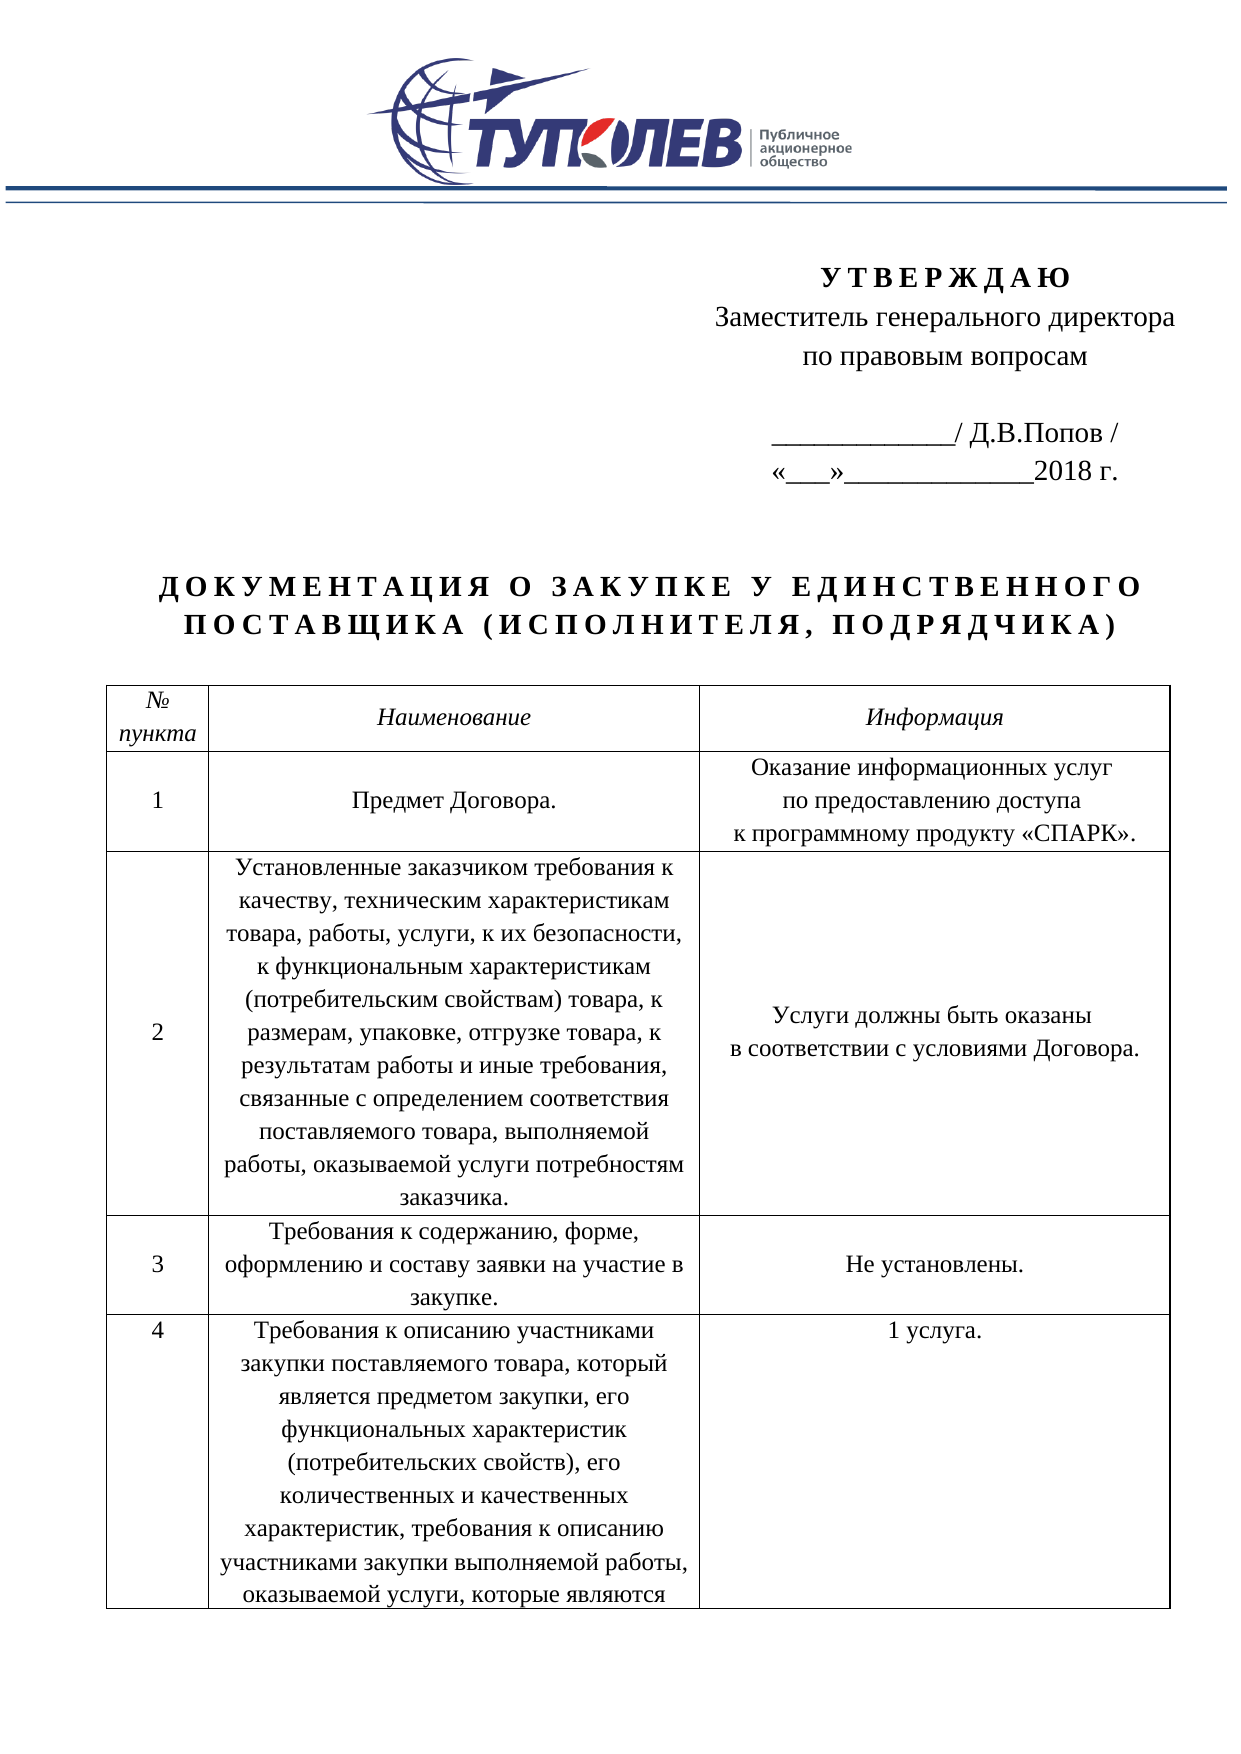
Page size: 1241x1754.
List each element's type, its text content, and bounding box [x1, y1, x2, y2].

text по правовым вопросам [709, 338, 1181, 371]
table_header Наименование [209, 686, 699, 751]
table_cell Требования к содержанию, форме, оформлению и составу заявки на участие в закупке. [209, 1216, 699, 1314]
table_cell Установленные заказчиком требования к качеству, техническим характеристикам товара, работы, услуги, к их безопасности, к функциональным характеристикам (потребительским свойствам) товара, к размерам, упаковке, отгрузке товара, к результатам работы и иные требования, связанные с определением соответствия поставляемого товара, выполняемой работы, оказываемой услуги потребностям заказчика. [209, 852, 699, 1215]
table_header № пункта [107, 686, 208, 751]
table_cell 3 [107, 1216, 208, 1314]
table_cell Оказание информационных услуг по предоставлению доступа к программному продукту «СПАРК». [700, 752, 1169, 851]
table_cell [209, 1315, 699, 1608]
table_cell Услуги должны быть оказаны в соответствии с условиями Договора. [700, 852, 1169, 1215]
table_header Информация [700, 686, 1169, 751]
table_cell 1 услуга. [700, 1315, 1169, 1608]
text _____________/ Д.В.Попов / [709, 415, 1181, 448]
picture [366, 58, 852, 185]
table_cell 1 [107, 752, 208, 851]
text Заместитель генерального директора [709, 299, 1181, 333]
table_cell Предмет Договора. [209, 752, 699, 851]
text УТВЕРЖДАЮ [709, 261, 1181, 294]
text «___»_____________2018 г. [709, 453, 1181, 487]
table_cell 4 [107, 1315, 208, 1608]
table_cell Не установлены. [700, 1216, 1169, 1314]
table_cell 2 [107, 852, 208, 1215]
text Документация о закупке у единственного поставщика (исполнителя, подрядчика) [118, 569, 1181, 641]
